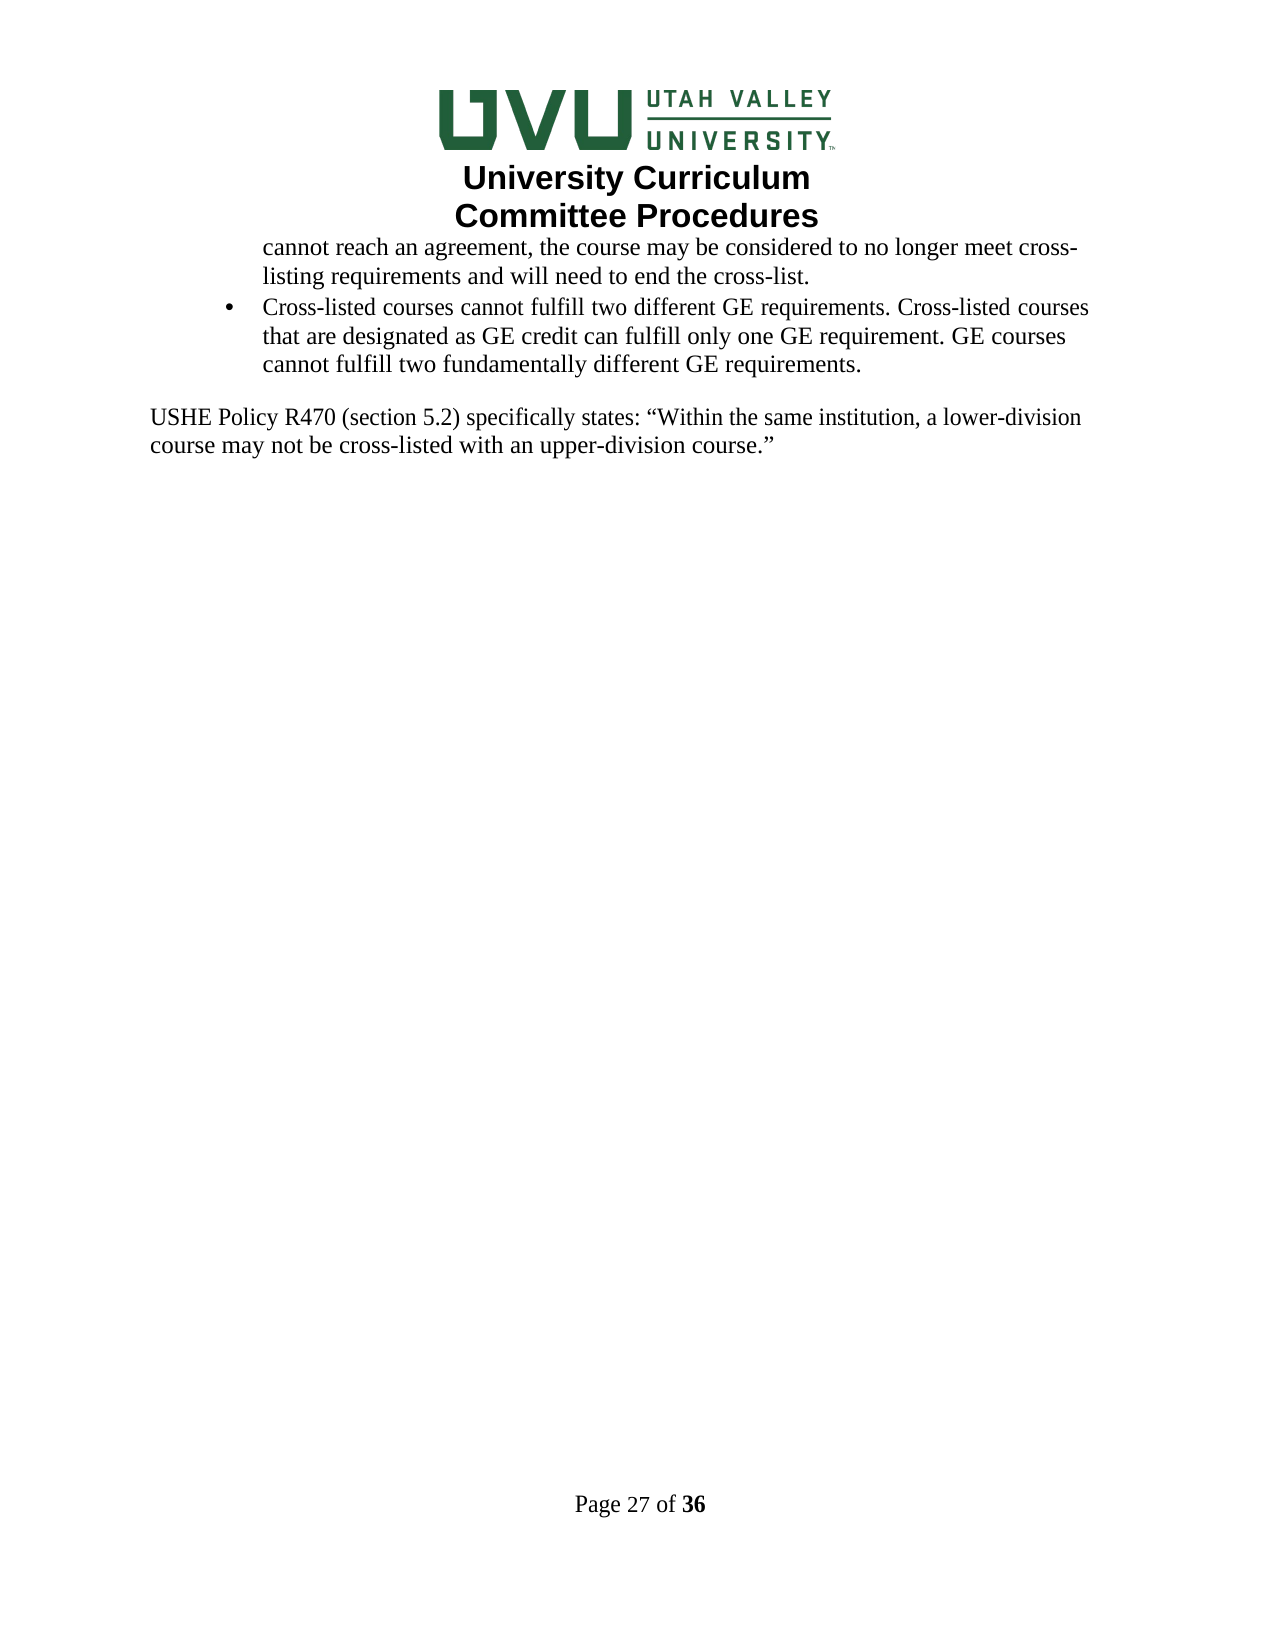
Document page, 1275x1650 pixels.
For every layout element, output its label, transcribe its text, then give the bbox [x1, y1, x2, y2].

text USHE Policy R470 (section 5.2) specifically states: “Within the same institution, a lower-division course may not be cross-listed with an upper-division course.” [150, 402, 1113, 459]
list Cross-listed courses cannot fulfill two different GE requirements. Cross-listed courses that are designated as GE credit can fulfill only one GE requirement. GE courses cannot fulfill two fundamentally different GE requirements. [225, 293, 1123, 378]
picture [439, 90, 836, 150]
